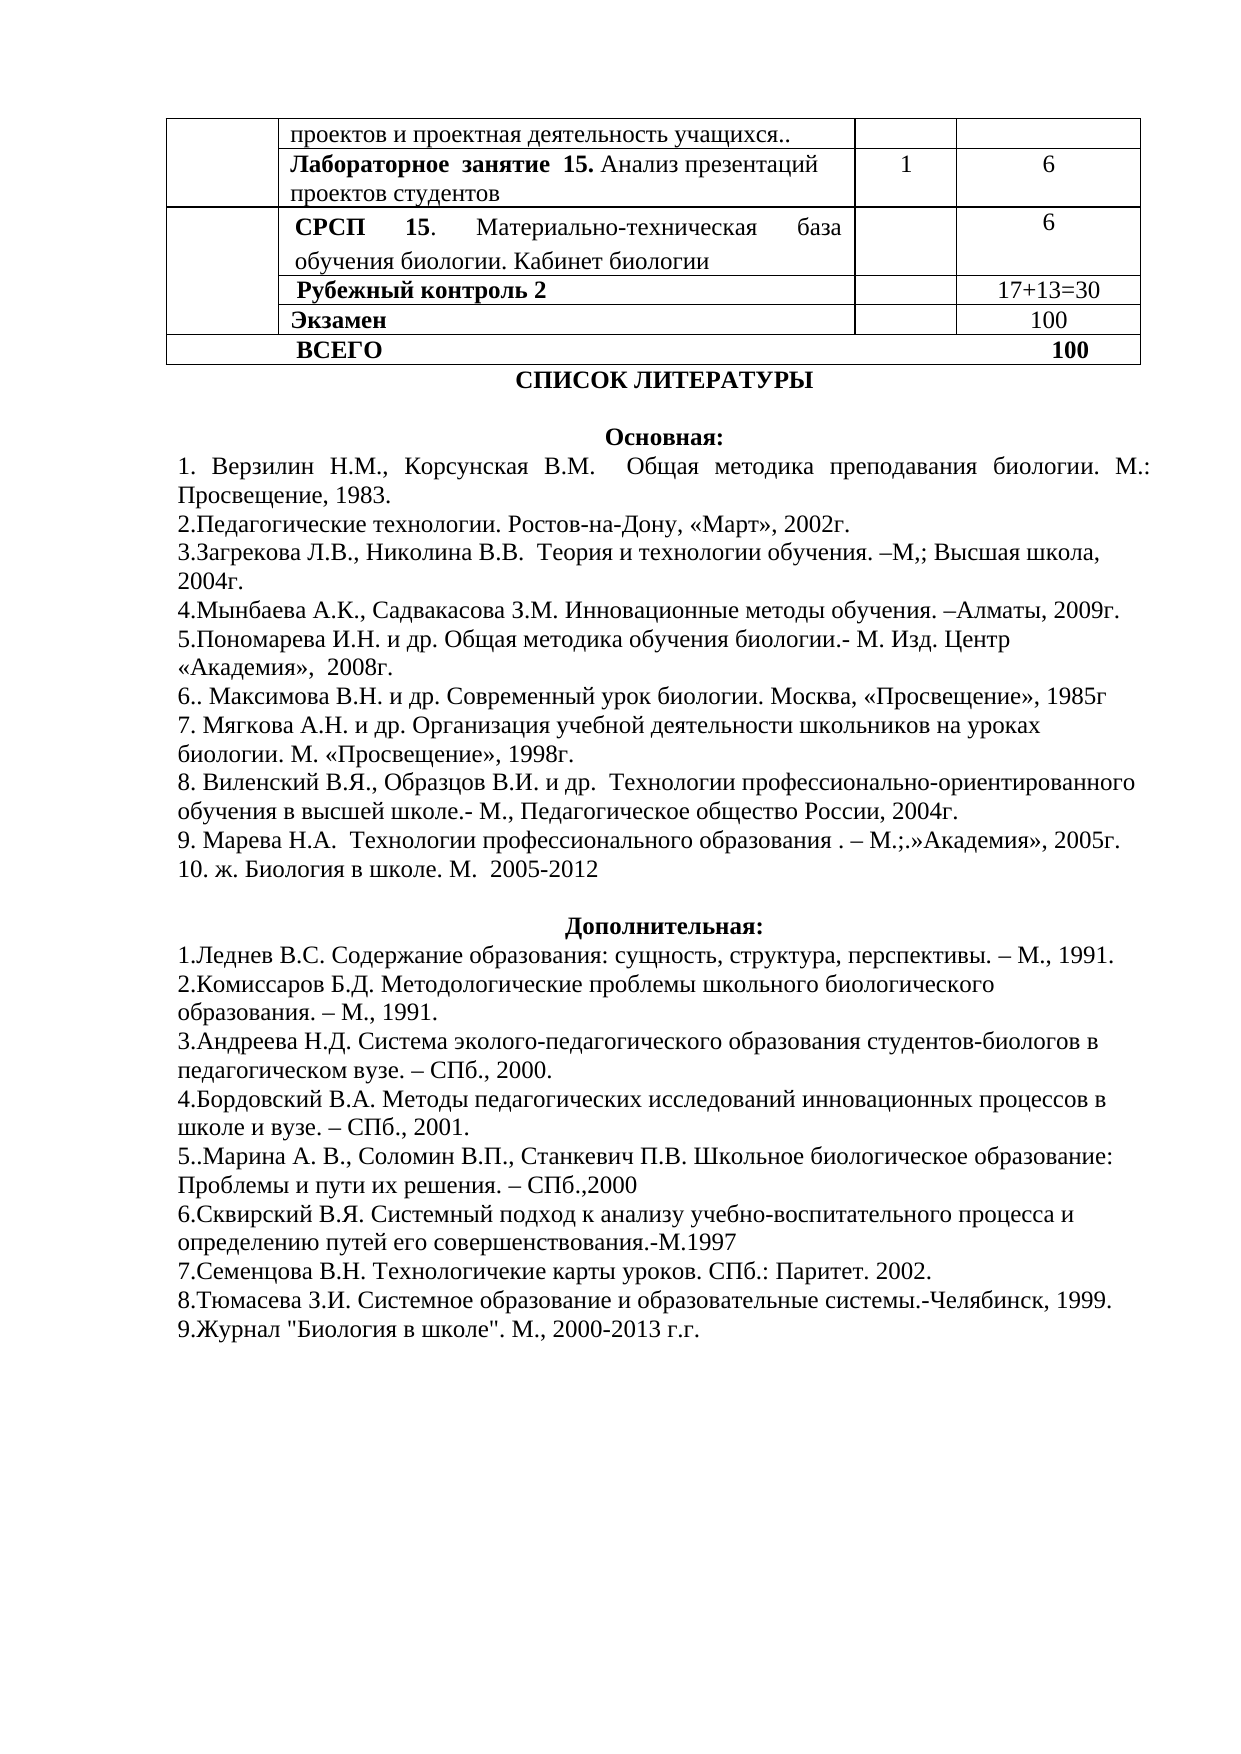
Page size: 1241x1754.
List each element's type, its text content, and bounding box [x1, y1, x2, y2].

text 1. Верзилин Н.М., Корсунская В.М. Общая методика преподавания биологии. М.: Просвещение, 1983. [177, 451, 1152, 509]
text Основная: [177, 422, 1152, 451]
text 9.Журнал "Биология в школе". М., 2000-2013 г.г. [177, 1314, 1152, 1342]
text 3.Андреева Н.Д. Система эколого-педагогического образования студентов-биологов в педагогическом вузе. – СПб., 2000. [177, 1026, 1152, 1084]
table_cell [279, 119, 854, 148]
table_cell Лабораторное занятие 15. Анализ презентаций проектов студентов [279, 149, 854, 206]
text 8.Тюмасева З.И. Системное образование и образовательные системы.-Челябинск, 1999. [177, 1285, 1152, 1314]
table_cell 1 [856, 149, 956, 206]
text 6.. Максимова В.Н. и др. Современный урок биологии. Москва, «Просвещение», 1985г [177, 681, 1152, 710]
text 4.Мынбаева А.К., Садвакасова З.М. Инновационные методы обучения. –Алматы, 2009г. [177, 595, 1152, 624]
text 5.Пономарева И.Н. и др. Общая методика обучения биологии.- М. Изд. Центр «Академия», 2008г. [177, 624, 1152, 681]
table_cell 17+13=30 [957, 276, 1140, 304]
table_cell 2 [856, 119, 956, 148]
text 1.Леднев B.C. Содержание образования: сущность, структура, перспективы. – М., 1991. [177, 940, 1152, 969]
table_cell 15 [167, 119, 278, 206]
text 10. ж. Биология в школе. М. 2005-2012 [177, 854, 1152, 882]
text 5..Марина А. В., Соломин В.П., Станкевич П.В. Школьное биологическое образование: Проблемы и пути их решения. – СПб.,2000 [177, 1141, 1152, 1199]
text 2.Педагогические технологии. Ростов-на-Дону, «Март», 2002г. [177, 509, 1152, 537]
table_cell [957, 119, 1140, 148]
text 4.Бордовский В.А. Методы педагогических исследований инновационных процессов в школе и вузе. – СПб., 2001. [177, 1084, 1152, 1141]
table_cell Рубежный контроль 2 [279, 276, 854, 304]
text 9. Марева Н.А. Технологии профессионального образования . – М.;.»Академия», 2005г. [177, 825, 1152, 854]
table_cell [856, 276, 956, 304]
text 6.Сквирский В.Я. Системный подход к анализу учебно-воспитательного процесса и определению путей его совершенствования.-М.1997 [177, 1199, 1152, 1256]
table_cell [856, 305, 956, 334]
table_cell [856, 208, 956, 274]
table_cell ВСЕГО 100 [167, 335, 1140, 364]
table_cell 100 [957, 305, 1140, 334]
table_cell [167, 208, 278, 334]
text СПИСОК ЛИТЕРАТУРЫ [177, 365, 1152, 394]
table_cell Экзамен [279, 305, 854, 334]
text 3.Загрекова Л.В., Николина В.В. Теория и технологии обучения. –М,; Высшая школа, 2004г. [177, 537, 1152, 595]
text 7.Семенцова В.Н. Технологичекие карты уроков. СПб.: Паритет. 2002. [177, 1256, 1152, 1285]
text 2.Комиссаров Б.Д. Методологические проблемы школьного биологического образования. – М., 1991. [177, 969, 1152, 1026]
text 7. Мягкова А.Н. и др. Организация учебной деятельности школьников на уроках биологии. М. «Просвещение», 1998г. [177, 710, 1152, 767]
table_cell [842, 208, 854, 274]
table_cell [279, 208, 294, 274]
text 8. Виленский В.Я., Образцов В.И. и др. Технологии профессионально-ориентированного обучения в высшей школе.- М., Педагогическое общество России, 2004г. [177, 767, 1152, 825]
text Дополнительная: [177, 911, 1152, 940]
table_cell 6 [957, 149, 1140, 206]
table_cell 6 [957, 208, 1140, 274]
